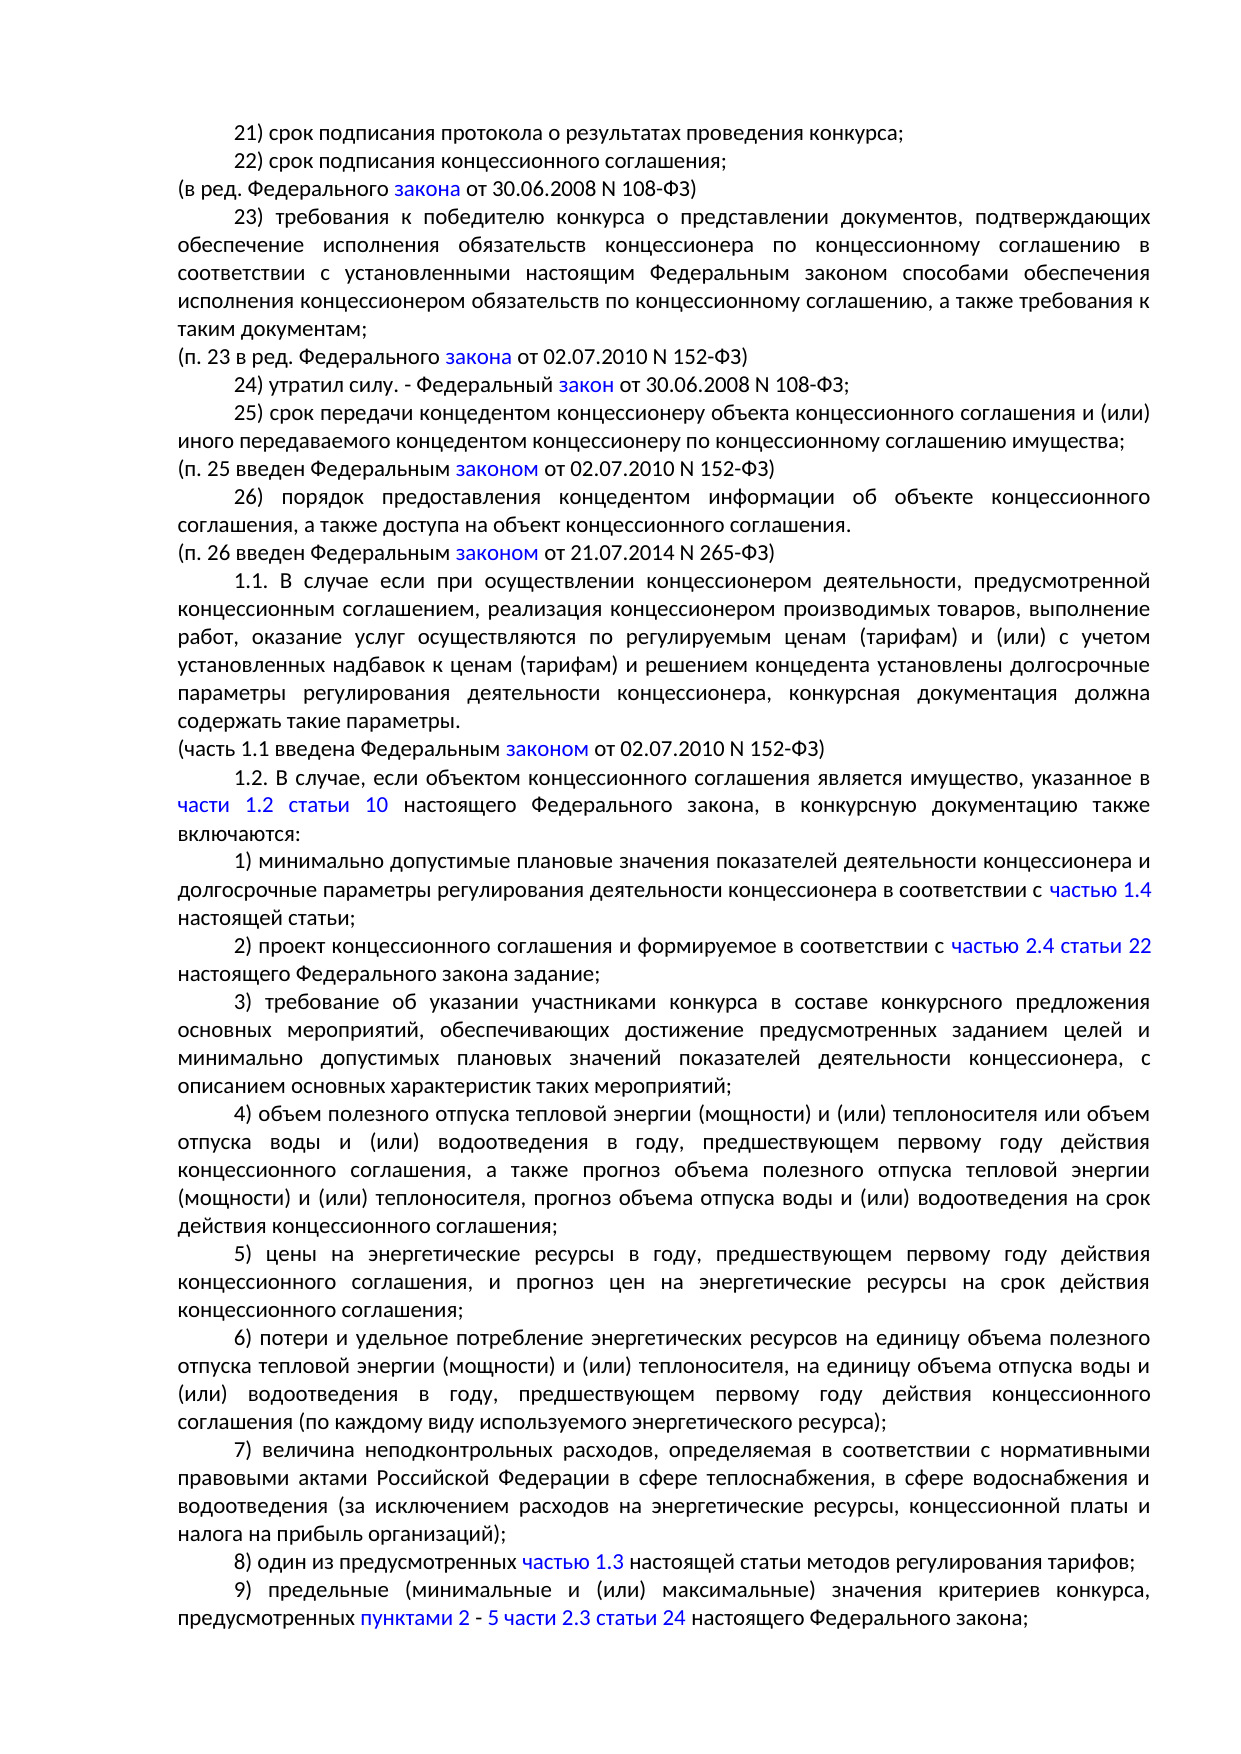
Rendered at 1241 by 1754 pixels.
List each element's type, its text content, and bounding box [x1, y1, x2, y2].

text 7) величина неподконтрольных расходов, определяемая в соответствии с нормативными правовыми актами Российской Федерации в сфере теплоснабжения, в сфере водоснабжения и водоотведения (за исключением расходов на энергетические ресурсы, концессионной платы и налога на прибыль организаций); [177, 1435, 1152, 1547]
text 1.2. В случае, если объектом концессионного соглашения является имущество, указанное в части 1.2 статьи 10 настоящего Федерального закона, в конкурсную документацию также включаются: [177, 763, 1152, 847]
text (часть 1.1 введена Федеральным законом от 02.07.2010 N 152-ФЗ) [177, 734, 1152, 763]
text (п. 23 в ред. Федерального закона от 02.07.2010 N 152-ФЗ) [177, 342, 1152, 370]
text 26) порядок предоставления концедентом информации об объекте концессионного соглашения, а также доступа на объект концессионного соглашения. [177, 482, 1152, 538]
text 3) требование об указании участниками конкурса в составе конкурсного предложения основных мероприятий, обеспечивающих достижение предусмотренных заданием целей и минимально допустимых плановых значений показателей деятельности концессионера, с описанием основных характеристик таких мероприятий; [177, 987, 1152, 1099]
text 1.1. В случае если при осуществлении концессионером деятельности, предусмотренной концессионным соглашением, реализация концессионером производимых товаров, выполнение работ, оказание услуг осуществляются по регулируемым ценам (тарифам) и (или) с учетом установленных надбавок к ценам (тарифам) и решением концедента установлены долгосрочные параметры регулирования деятельности концессионера, конкурсная документация должна содержать такие параметры. [177, 566, 1152, 734]
text 5) цены на энергетические ресурсы в году, предшествующем первому году действия концессионного соглашения, и прогноз цен на энергетические ресурсы на срок действия концессионного соглашения; [177, 1239, 1152, 1323]
text 9) предельные (минимальные и (или) максимальные) значения критериев конкурса, предусмотренных пунктами 2 - 5 части 2.3 статьи 24 настоящего Федерального закона; [177, 1575, 1152, 1631]
text 8) один из предусмотренных частью 1.3 настоящей статьи методов регулирования тарифов; [177, 1547, 1152, 1575]
text 2) проект концессионного соглашения и формируемое в соответствии с частью 2.4 статьи 22 настоящего Федерального закона задание; [177, 931, 1152, 987]
text (п. 26 введен Федеральным законом от 21.07.2014 N 265-ФЗ) [177, 538, 1152, 566]
text 21) срок подписания протокола о результатах проведения конкурса; [177, 118, 1152, 146]
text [177, 174, 1152, 202]
text 23) требования к победителю конкурса о представлении документов, подтверждающих обеспечение исполнения обязательств концессионера по концессионному соглашению в соответствии с установленными настоящим Федеральным законом способами обеспечения исполнения концессионером обязательств по концессионному соглашению, а также требования к таким документам; [177, 202, 1152, 342]
text 4) объем полезного отпуска тепловой энергии (мощности) и (или) теплоносителя или объем отпуска воды и (или) водоотведения в году, предшествующем первому году действия концессионного соглашения, а также прогноз объема полезного отпуска тепловой энергии (мощности) и (или) теплоносителя, прогноз объема отпуска воды и (или) водоотведения на срок действия концессионного соглашения; [177, 1099, 1152, 1239]
text 1) минимально допустимые плановые значения показателей деятельности концессионера и долгосрочные параметры регулирования деятельности концессионера в соответствии с частью 1.4 настоящей статьи; [177, 847, 1152, 931]
text 25) срок передачи концедентом концессионеру объекта концессионного соглашения и (или) иного передаваемого концедентом концессионеру по концессионному соглашению имущества; [177, 398, 1152, 454]
text 22) срок подписания концессионного соглашения; [177, 146, 1152, 174]
text 24) утратил силу. - Федеральный закон от 30.06.2008 N 108-ФЗ; [177, 370, 1152, 398]
text 6) потери и удельное потребление энергетических ресурсов на единицу объема полезного отпуска тепловой энергии (мощности) и (или) теплоносителя, на единицу объема отпуска воды и (или) водоотведения в году, предшествующем первому году действия концессионного соглашения (по каждому виду используемого энергетического ресурса); [177, 1323, 1152, 1435]
text (п. 25 введен Федеральным законом от 02.07.2010 N 152-ФЗ) [177, 454, 1152, 482]
